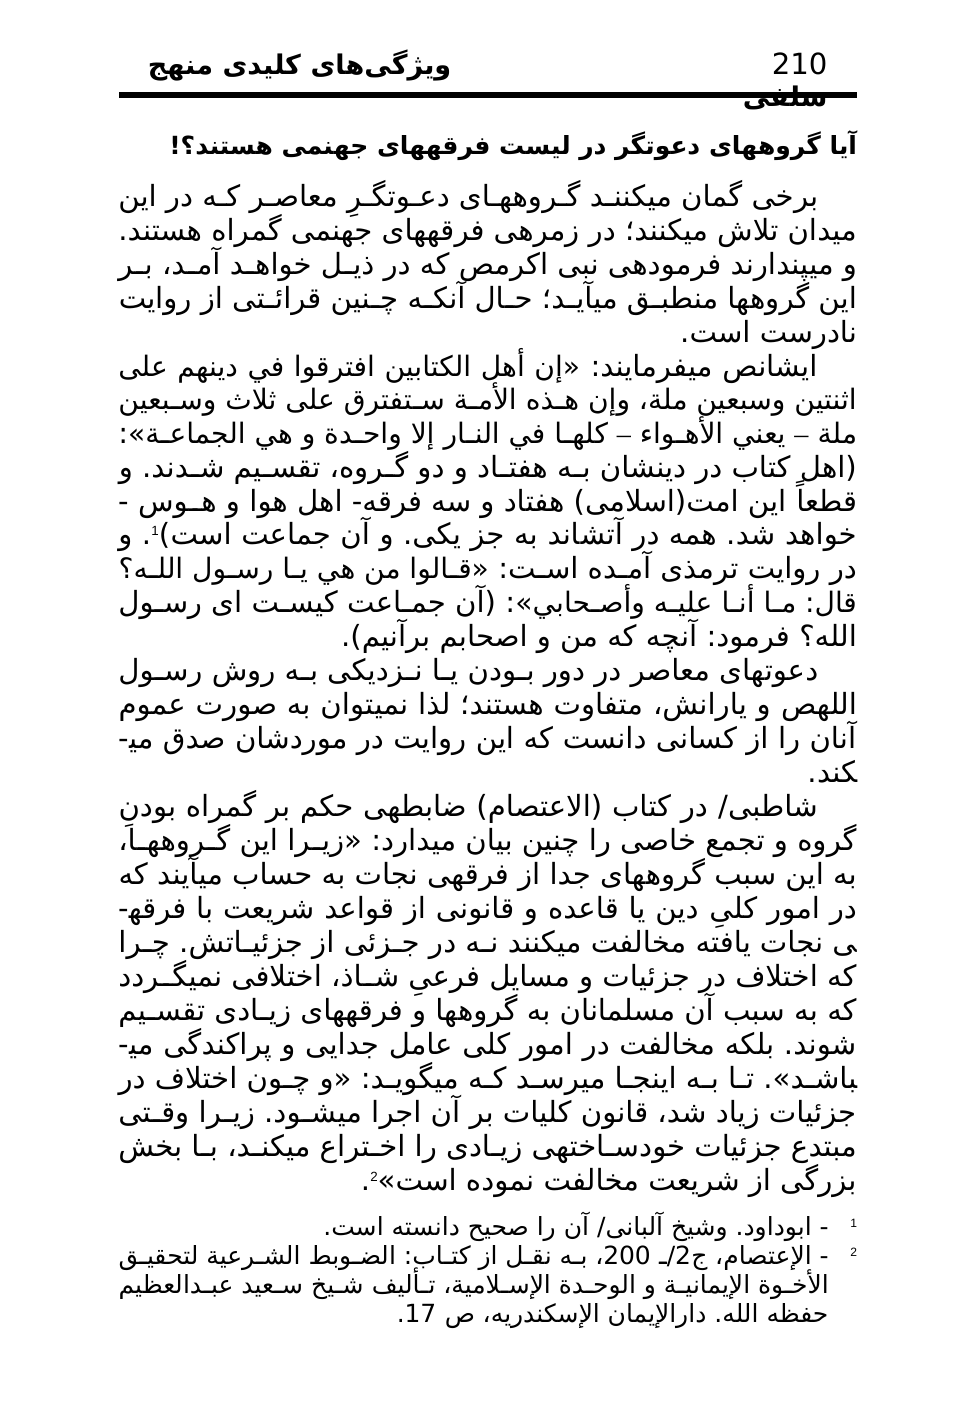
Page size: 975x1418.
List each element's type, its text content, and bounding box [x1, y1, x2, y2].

text دعوتهای معاصر در دور بودن یا نزدیکی به روش رسول اللهص و یارانش، متفاوت هستند؛ لذا نمیتوان به صورت عموم آنان را از کسانی دانست که این روایت در موردشان صدق میکند. [118, 654, 857, 789]
text آیا گروههای دعوتگر در لیست فرقههای جهنمی هستند؟! [118, 132, 857, 161]
text برخی گمان میکنند گروههای دعوتگرِ معاصر که در این میدان تلاش میکنند؛ در زمرهی فرقههای جهنمی گمراه هستند. و میپندارند فرمودهی نبی اکرمص که در ذیل خواهد آمد، بر این گروهها منطبق میآید؛ حال آنکه چنین قرائتی از روایت نادرست است. [118, 179, 857, 349]
text شاطبی/ در کتاب (الاعتصام) ضابطهی حکم بر گمراه بودنِ گروه و تجمع خاصی را چنین بیان میدارد: «زیرا این گروهها، به این سبب گروههای جدا از فرقهی نجات به حساب میآیند که در امور کلیِ دین یا قاعده و قانونی از قواعد شریعت با فرقهی نجات یافته مخالفت میکنند نه در جزئی از جزئیاتش. چرا که اختلاف در جزئیات و مسایل فرعیِ شاذ، اختلافی نمیگردد که به سبب آن مسلمانان به گروهها و فرقههای زیادی تقسیم شوند. بلکه مخالفت در امور کلی عامل جدایی و پراکندگی میباشد». تا به اینجا میرسد که میگوید: «و چون اختلاف در جزئیات زیاد شد، قانون کلیات بر آن اجرا میشود. زیرا وقتی مبتدع جزئیات خودساختهی زیادی را اختراع میکند، با بخش بزرگی از شریعت مخالفت نموده است». [118, 789, 857, 1197]
text ایشانص میفرمایند: «إن أهل الكتابين افترقوا في دينهم على اثنتين وسبعين ملة، وإن هذه الأمة ستفترق على ثلاث وسبعين ملة – يعني الأهواء – كلها في النار إلا واحدة و هي الجماعة»: (اهل کتاب در دینشان به هفتاد و دو گروه، تقسیم شدند. و قطعاً این امت(اسلامی) هفتاد و سه فرقه- اهل هوا و هوس - خواهد شد. همه در آتشاند به جز یکی. و آن جماعت است). و در روایت ترمذی آمده است: «قالوا من هي يا رسول الله؟ قال: ما أنا عليه وأصحابي»: (آن جماعت کیست ای رسول الله؟ فرمود: آنچه که من و اصحابم برآنیم). [118, 349, 857, 654]
